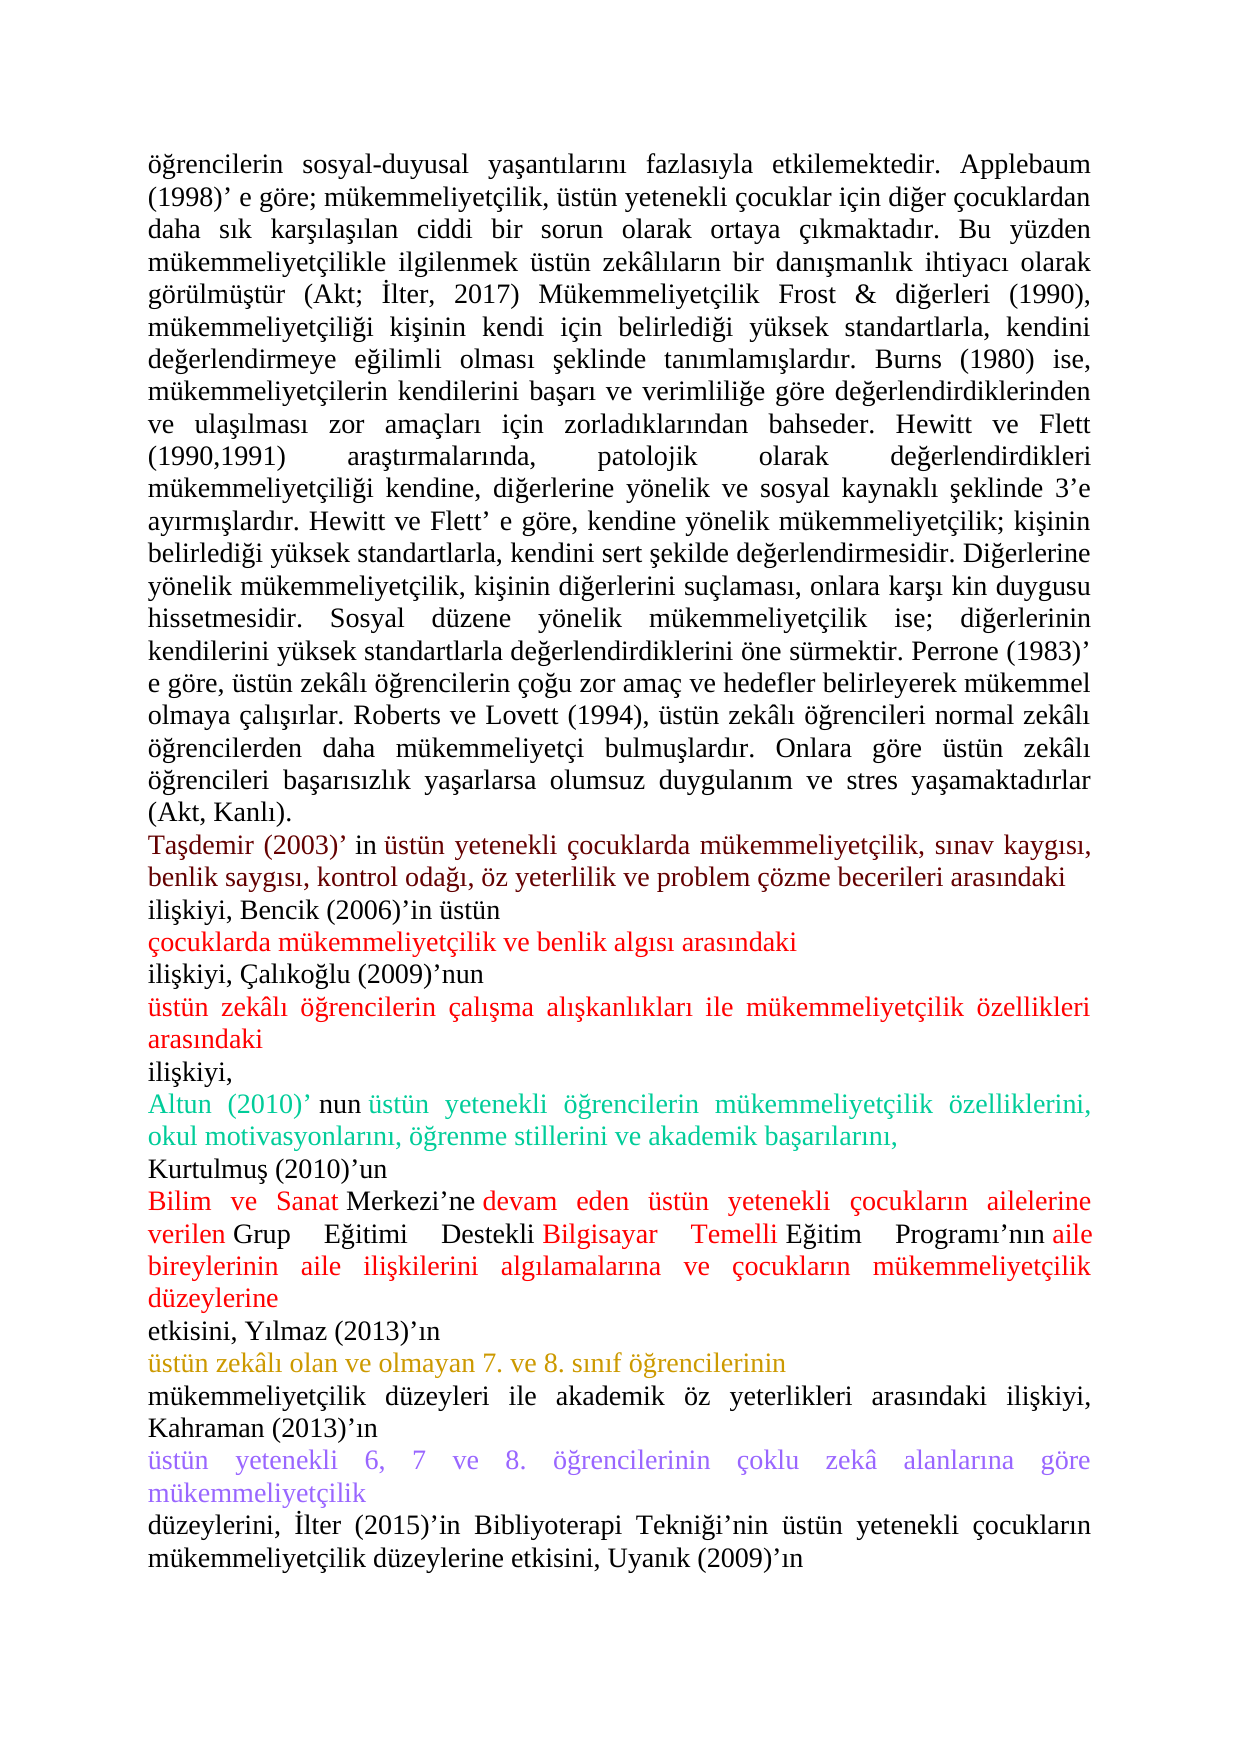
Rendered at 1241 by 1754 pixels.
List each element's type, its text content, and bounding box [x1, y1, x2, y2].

text üstün zekâlı öğrencilerin çalışma alışkanlıkları ile mükemmeliyetçilik özellikleri arasındaki [148, 990, 1093, 1055]
text mükemmeliyetçilik düzeyleri ile akademik öz yeterlikleri arasındaki ilişkiyi, Kahraman (2013)’ın [148, 1379, 1093, 1443]
text ilişkiyi, [148, 1055, 1093, 1087]
text etkisini, Yılmaz (2013)’ın [148, 1314, 1093, 1346]
text Kurtulmuş (2010)’un [148, 1152, 1093, 1184]
text ilişkiyi, Bencik (2006)’in üstün [148, 893, 1093, 925]
text ilişkiyi, Çalıkoğlu (2009)’nun [148, 957, 1093, 990]
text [148, 148, 1093, 828]
text Bilim ve Sanat Merkezi’ne devam eden üstün yetenekli çocukların ailelerine verilen Grup Eğitimi Destekli Bilgisayar Temelli Eğitim Programı’nın aile bireylerinin aile ilişkilerini algılamalarına ve çocukların mükemmeliyetçilik düzeylerine [148, 1184, 1093, 1314]
text üstün zekâlı olan ve olmayan 7. ve 8. sınıf öğrencilerinin [148, 1346, 1093, 1379]
text üstün yetenekli 6, 7 ve 8. öğrencilerinin çoklu zekâ alanlarına göre mükemmeliyetçilik [148, 1443, 1093, 1508]
text Taşdemir (2003)’ in üstün yetenekli çocuklarda mükemmeliyetçilik, sınav kaygısı, benlik saygısı, kontrol odağı, öz yeterlilik ve problem çözme becerileri arasındaki [148, 828, 1093, 893]
text düzeylerini, İlter (2015)’in Bibliyoterapi Tekniği’nin üstün yetenekli çocukların mükemmeliyetçilik düzeylerine etkisini, Uyanık (2009)’ın [148, 1508, 1093, 1573]
text Altun (2010)’ nun üstün yetenekli öğrencilerin mükemmeliyetçilik özelliklerini, okul motivasyonlarını, öğrenme stillerini ve akademik başarılarını, [148, 1087, 1093, 1152]
text çocuklarda mükemmeliyetçilik ve benlik algısı arasındaki [148, 925, 1093, 957]
